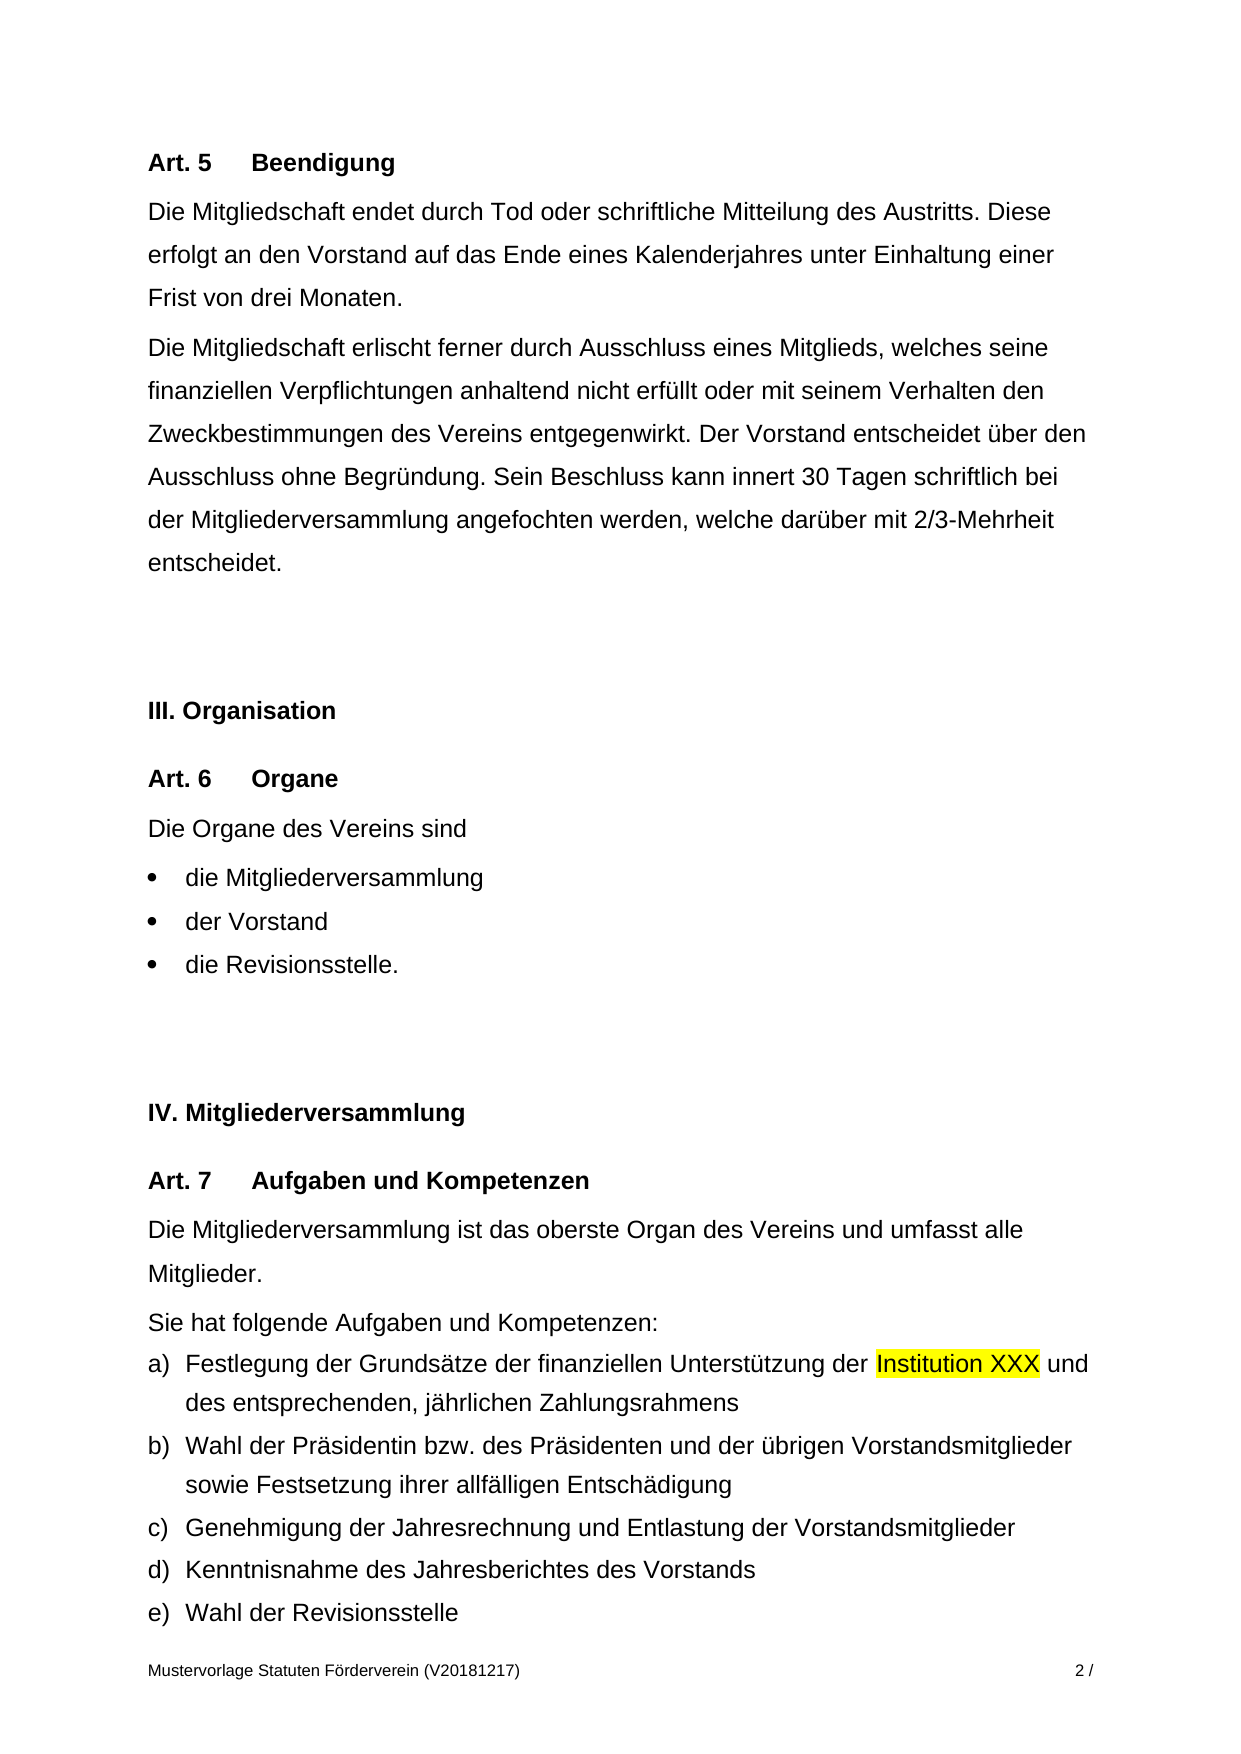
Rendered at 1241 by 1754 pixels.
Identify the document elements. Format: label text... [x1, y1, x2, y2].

text III. Organisation [148, 696, 1093, 725]
list Wahl der Revisionsstelle [148, 1598, 1093, 1627]
text Die Organe des Vereins sind [148, 814, 1093, 843]
list Festlegung der Grundsätze der finanziellen Unterstützung der Institution XXX und des entsprechenden, jährlichen Zahlungsrahmens [148, 1349, 1093, 1417]
text Art. 7 Aufgaben und Kompetenzen [148, 1166, 1093, 1195]
text Die Mitgliederversammlung ist das oberste Organ des Vereins und umfasst alle Mitglieder. [148, 1215, 1093, 1287]
list die Revisionsstelle. [148, 950, 1093, 978]
text IV. Mitgliederversammlung [148, 1098, 1093, 1127]
list der Vorstand [148, 906, 1093, 935]
list Genehmigung der Jahresrechnung und Entlastung der Vorstandsmitglieder [148, 1512, 1093, 1541]
list Wahl der Präsidentin bzw. des Präsidenten und der übrigen Vorstandsmitglieder sowie Festsetzung ihrer allfälligen Entschädigung [148, 1431, 1093, 1498]
text Art. 6 Organe [148, 764, 1093, 793]
text Die Mitgliedschaft erlischt ferner durch Ausschluss eines Mitglieds, welches seine finanziellen Verpflichtungen anhaltend nicht erfüllt oder mit seinem Verhalten den Zweckbestimmungen des Vereins entgegenwirkt. Der Vorstand entscheidet über den Ausschluss ohne Begründung. Sein Beschluss kann innert 30 Tagen schriftlich bei der Mitgliederversammlung angefochten werden, welche darüber mit 2/3-Mehrheit entscheidet. [148, 333, 1093, 577]
text Art. 5 Beendigung [148, 148, 1093, 176]
list die Mitgliederversammlung [148, 863, 1093, 892]
text Sie hat folgende Aufgaben und Kompetenzen: [148, 1308, 1093, 1337]
list Kenntnisnahme des Jahresberichtes des Vorstands [148, 1555, 1093, 1584]
text Die Mitgliedschaft endet durch Tod oder schriftliche Mitteilung des Austritts. Diese erfolgt an den Vorstand auf das Ende eines Kalenderjahres unter Einhaltung einer Frist von drei Monaten. [148, 197, 1093, 312]
